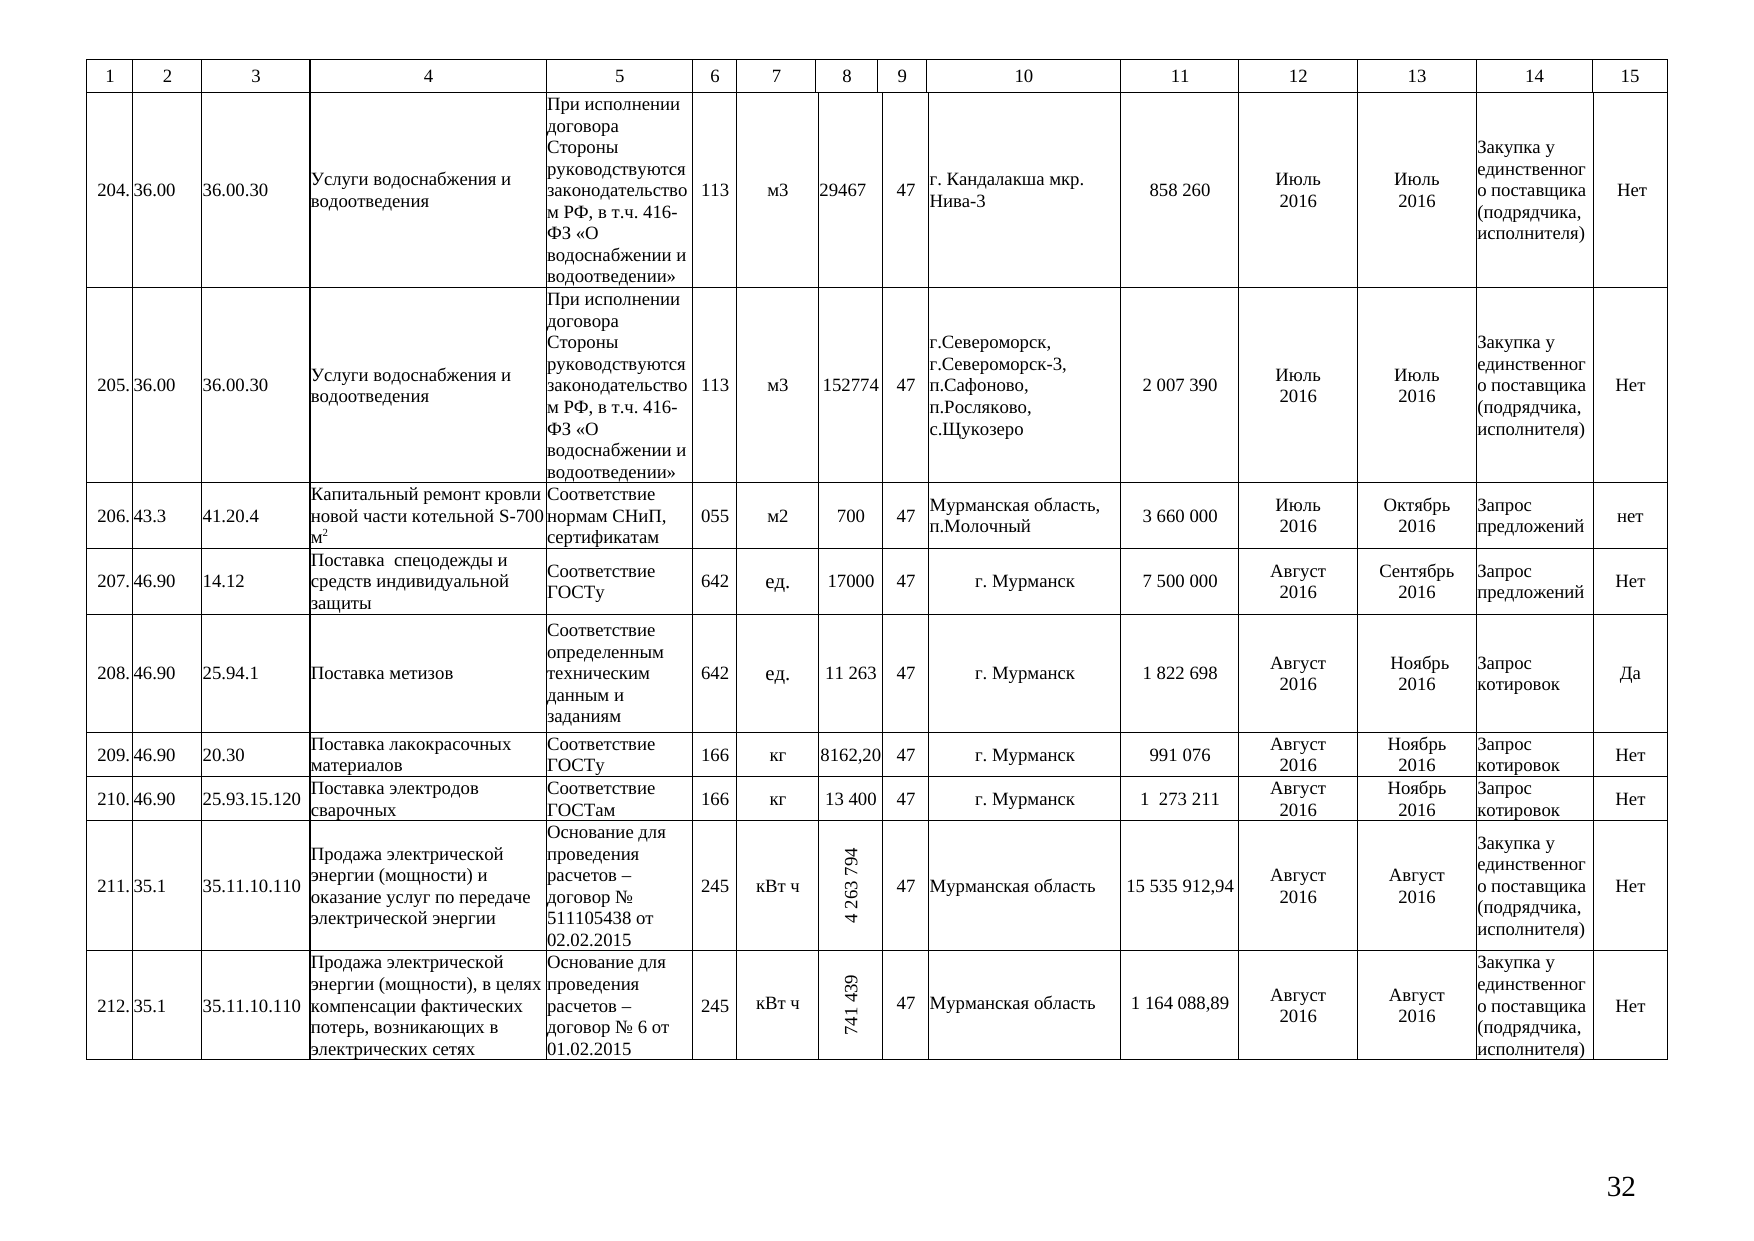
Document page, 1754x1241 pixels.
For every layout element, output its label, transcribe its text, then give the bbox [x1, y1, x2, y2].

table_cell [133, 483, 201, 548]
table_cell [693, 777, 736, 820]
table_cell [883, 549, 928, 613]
table_header 1 [87, 60, 132, 92]
table_header 12 [1239, 60, 1357, 92]
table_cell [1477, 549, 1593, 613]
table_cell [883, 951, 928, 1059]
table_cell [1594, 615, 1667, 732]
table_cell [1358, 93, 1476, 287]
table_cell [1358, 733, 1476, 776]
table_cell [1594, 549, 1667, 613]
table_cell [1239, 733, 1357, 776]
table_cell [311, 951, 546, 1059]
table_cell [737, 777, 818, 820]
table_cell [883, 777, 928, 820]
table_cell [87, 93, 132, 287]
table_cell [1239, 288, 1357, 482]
table_header 11 [1121, 60, 1238, 92]
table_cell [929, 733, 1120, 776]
table_header 15 [1593, 60, 1667, 92]
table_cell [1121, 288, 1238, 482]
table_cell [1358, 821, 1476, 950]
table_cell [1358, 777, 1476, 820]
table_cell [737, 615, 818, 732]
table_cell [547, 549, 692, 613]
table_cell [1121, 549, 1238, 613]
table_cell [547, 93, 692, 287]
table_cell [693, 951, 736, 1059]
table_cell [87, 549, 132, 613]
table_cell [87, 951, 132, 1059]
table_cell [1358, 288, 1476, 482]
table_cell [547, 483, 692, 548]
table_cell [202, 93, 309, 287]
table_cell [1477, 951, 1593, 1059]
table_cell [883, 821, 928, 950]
table_header 2 [133, 60, 201, 92]
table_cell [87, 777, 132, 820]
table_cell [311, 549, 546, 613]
table_header 7 [737, 60, 815, 92]
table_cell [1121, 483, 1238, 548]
table_header 14 [1477, 60, 1592, 92]
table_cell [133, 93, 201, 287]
table_header 13 [1358, 60, 1476, 92]
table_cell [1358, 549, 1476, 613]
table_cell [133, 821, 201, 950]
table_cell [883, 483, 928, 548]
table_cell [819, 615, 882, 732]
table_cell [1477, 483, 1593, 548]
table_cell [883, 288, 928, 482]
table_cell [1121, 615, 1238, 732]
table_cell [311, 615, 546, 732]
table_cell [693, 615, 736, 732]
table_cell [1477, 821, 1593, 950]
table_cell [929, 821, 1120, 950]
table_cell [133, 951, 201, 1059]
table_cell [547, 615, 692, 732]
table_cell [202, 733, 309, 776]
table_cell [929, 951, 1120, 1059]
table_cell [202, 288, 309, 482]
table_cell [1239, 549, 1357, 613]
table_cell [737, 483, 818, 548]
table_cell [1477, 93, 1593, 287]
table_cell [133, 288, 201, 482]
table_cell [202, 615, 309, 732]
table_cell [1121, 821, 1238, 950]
table_header 4 [311, 60, 546, 92]
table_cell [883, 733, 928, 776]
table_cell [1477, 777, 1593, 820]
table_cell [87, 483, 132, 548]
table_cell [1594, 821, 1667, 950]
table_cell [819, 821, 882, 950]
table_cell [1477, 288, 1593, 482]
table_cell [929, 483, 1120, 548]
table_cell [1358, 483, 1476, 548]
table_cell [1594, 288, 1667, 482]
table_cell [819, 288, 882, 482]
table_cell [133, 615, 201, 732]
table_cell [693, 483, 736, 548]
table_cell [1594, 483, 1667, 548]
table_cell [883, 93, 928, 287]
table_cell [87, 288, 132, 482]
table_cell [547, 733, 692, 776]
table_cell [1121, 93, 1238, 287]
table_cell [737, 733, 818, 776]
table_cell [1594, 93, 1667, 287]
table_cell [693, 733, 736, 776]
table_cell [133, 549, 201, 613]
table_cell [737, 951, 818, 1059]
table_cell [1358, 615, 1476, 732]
table_header 6 [693, 60, 736, 92]
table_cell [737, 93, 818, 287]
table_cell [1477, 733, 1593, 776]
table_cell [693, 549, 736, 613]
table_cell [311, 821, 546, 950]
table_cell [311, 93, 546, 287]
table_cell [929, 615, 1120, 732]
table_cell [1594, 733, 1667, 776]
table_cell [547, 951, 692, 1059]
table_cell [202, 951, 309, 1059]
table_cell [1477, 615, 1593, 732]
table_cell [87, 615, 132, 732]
table_header 5 [547, 60, 692, 92]
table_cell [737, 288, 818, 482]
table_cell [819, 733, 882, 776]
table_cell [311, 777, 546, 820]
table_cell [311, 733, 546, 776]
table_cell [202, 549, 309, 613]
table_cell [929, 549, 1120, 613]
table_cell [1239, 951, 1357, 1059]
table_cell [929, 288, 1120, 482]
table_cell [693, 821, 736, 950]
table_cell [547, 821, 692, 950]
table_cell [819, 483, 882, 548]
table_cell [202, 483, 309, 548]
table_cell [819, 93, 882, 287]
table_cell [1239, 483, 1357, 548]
table_header 8 [816, 60, 877, 92]
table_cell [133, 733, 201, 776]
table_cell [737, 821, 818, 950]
table_header 10 [927, 60, 1120, 92]
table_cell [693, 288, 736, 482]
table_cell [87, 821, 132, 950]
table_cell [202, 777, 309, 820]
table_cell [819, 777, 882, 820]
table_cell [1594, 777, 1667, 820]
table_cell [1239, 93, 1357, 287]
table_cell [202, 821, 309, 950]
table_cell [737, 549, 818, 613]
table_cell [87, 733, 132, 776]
table_header 3 [202, 60, 309, 92]
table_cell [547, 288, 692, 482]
table_header 9 [878, 60, 926, 92]
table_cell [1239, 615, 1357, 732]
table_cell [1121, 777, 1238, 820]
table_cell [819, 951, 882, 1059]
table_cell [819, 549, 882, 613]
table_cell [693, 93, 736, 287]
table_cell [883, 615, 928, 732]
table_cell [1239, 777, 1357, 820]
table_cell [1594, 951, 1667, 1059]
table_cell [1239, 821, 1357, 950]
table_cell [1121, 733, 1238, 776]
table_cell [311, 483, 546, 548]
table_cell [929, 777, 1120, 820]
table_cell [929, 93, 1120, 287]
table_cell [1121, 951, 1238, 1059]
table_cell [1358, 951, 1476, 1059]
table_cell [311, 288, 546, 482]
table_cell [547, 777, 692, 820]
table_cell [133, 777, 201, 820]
